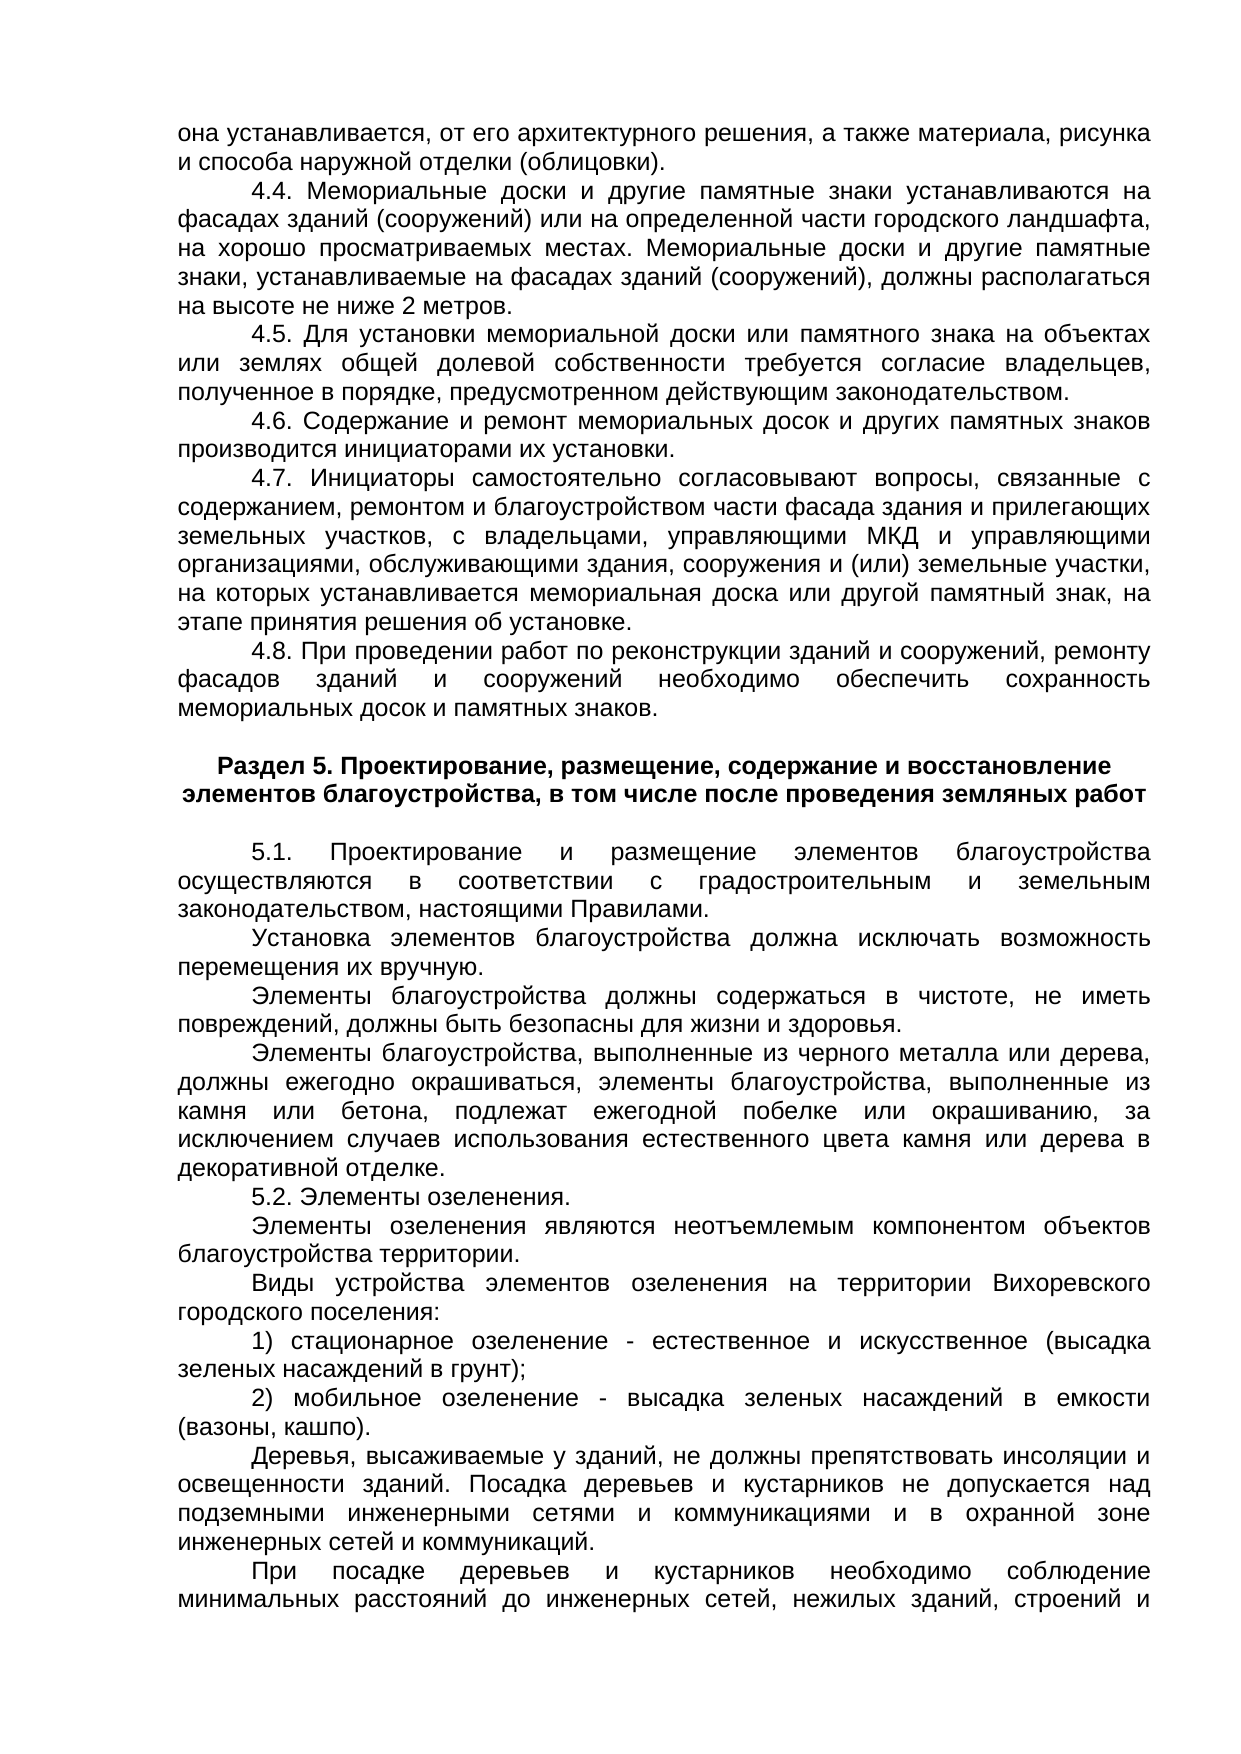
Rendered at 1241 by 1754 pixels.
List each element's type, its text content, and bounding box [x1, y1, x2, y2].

text Элементы озеленения являются неотъемлемым компонентом объектов благоустройства территории. [177, 1211, 1152, 1268]
text 4.7. Инициаторы самостоятельно согласовывают вопросы, связанные с содержанием, ремонтом и благоустройством части фасада здания и прилегающих земельных участков, с владельцами, управляющими МКД и управляющими организациями, обслуживающими здания, сооружения и (или) земельные участки, на которых устанавливается мемориальная доска или другой памятный знак, на этапе принятия решения об установке. [177, 463, 1152, 636]
text 4.6. Содержание и ремонт мемориальных досок и других памятных знаков производится инициаторами их установки. [177, 406, 1152, 463]
text Виды устройства элементов озеленения на территории Вихоревского городского поселения: [177, 1268, 1152, 1326]
text Раздел 5. Проектирование, размещение, содержание и восстановление элементов благоустройства, в том числе после проведения земляных работ [177, 751, 1152, 808]
text 4.4. Мемориальные доски и другие памятные знаки устанавливаются на фасадах зданий (сооружений) или на определенной части городского ландшафта, на хорошо просматриваемых местах. Мемориальные доски и другие памятные знаки, устанавливаемые на фасадах зданий (сооружений), должны располагаться на высоте не ниже 2 метров. [177, 176, 1152, 319]
text Установка элементов благоустройства должна исключать возможность перемещения их вручную. [177, 923, 1152, 981]
text Элементы благоустройства, выполненные из черного металла или дерева, должны ежегодно окрашиваться, элементы благоустройства, выполненные из камня или бетона, подлежат ежегодной побелке или окрашиванию, за исключением случаев использования естественного цвета камня или дерева в декоративной отделке. [177, 1038, 1152, 1182]
text 1) стационарное озеленение - естественное и искусственное (высадка зеленых насаждений в грунт); [177, 1326, 1152, 1383]
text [177, 1556, 1152, 1613]
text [177, 118, 1152, 176]
text Элементы благоустройства должны содержаться в чистоте, не иметь повреждений, должны быть безопасны для жизни и здоровья. [177, 981, 1152, 1038]
text 2) мобильное озеленение - высадка зеленых насаждений в емкости (вазоны, кашпо). [177, 1383, 1152, 1441]
text Деревья, высаживаемые у зданий, не должны препятствовать инсоляции и освещенности зданий. Посадка деревьев и кустарников не допускается над подземными инженерными сетями и коммуникациями и в охранной зоне инженерных сетей и коммуникаций. [177, 1441, 1152, 1556]
text 5.2. Элементы озеленения. [177, 1182, 1152, 1211]
text 4.8. При проведении работ по реконструкции зданий и сооружений, ремонту фасадов зданий и сооружений необходимо обеспечить сохранность мемориальных досок и памятных знаков. [177, 636, 1152, 722]
text 5.1. Проектирование и размещение элементов благоустройства осуществляются в соответствии с градостроительным и земельным законодательством, настоящими Правилами. [177, 837, 1152, 923]
text 4.5. Для установки мемориальной доски или памятного знака на объектах или землях общей долевой собственности требуется согласие владельцев, полученное в порядке, предусмотренном действующим законодательством. [177, 319, 1152, 406]
